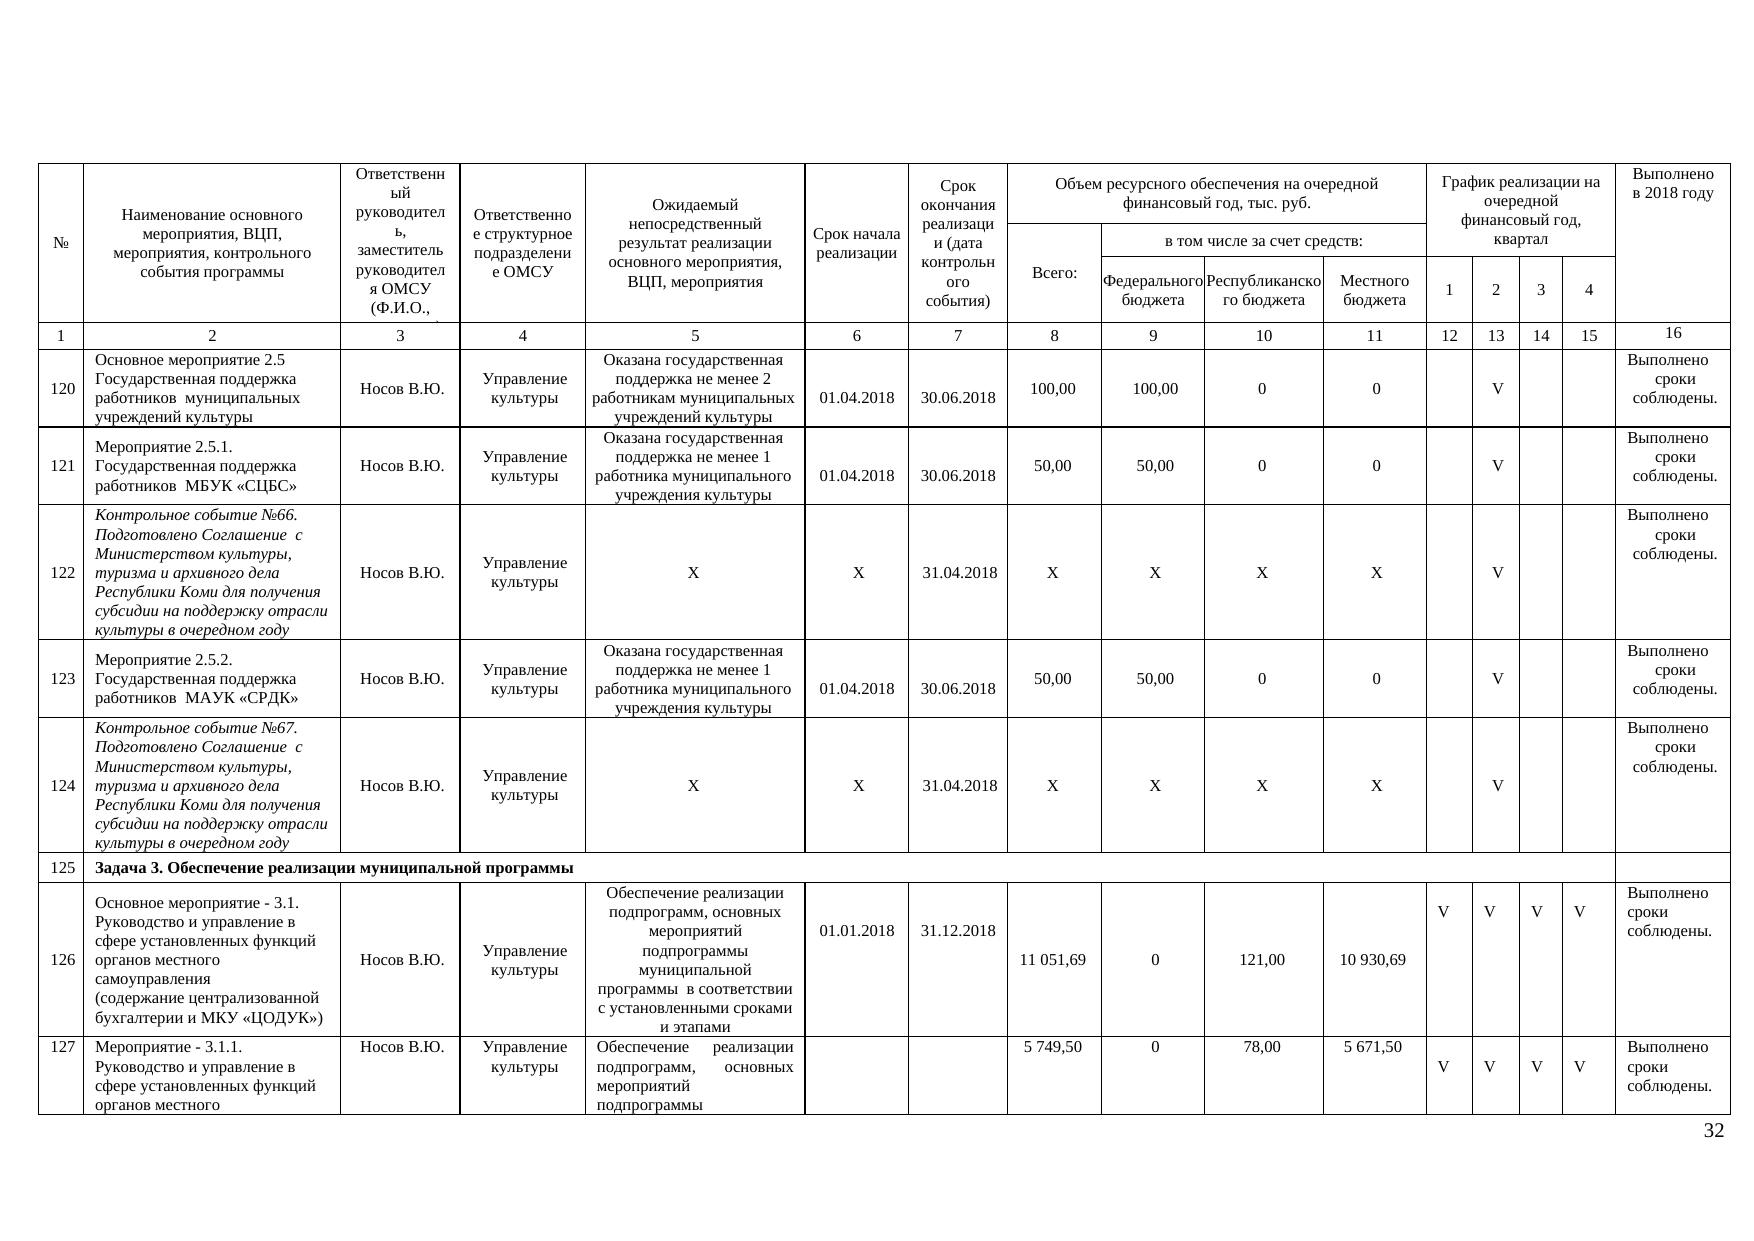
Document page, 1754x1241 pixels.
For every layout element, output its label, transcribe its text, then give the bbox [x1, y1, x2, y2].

table_cell 01.04.2018 [806, 428, 908, 504]
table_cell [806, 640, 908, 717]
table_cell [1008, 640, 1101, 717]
table_cell [1427, 505, 1472, 639]
table_cell Носов В.Ю. [341, 505, 459, 639]
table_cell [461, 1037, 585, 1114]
table_header Ожидаемый непосредственный результат реализации основного мероприятия, ВЦП, мероприятия [586, 164, 804, 322]
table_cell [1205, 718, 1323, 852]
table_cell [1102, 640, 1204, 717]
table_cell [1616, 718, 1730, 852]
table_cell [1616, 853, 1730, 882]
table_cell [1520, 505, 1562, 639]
table_header Ответственный руководитель, заместитель руководителя ОМСУ (Ф.И.О., должность) [341, 164, 459, 322]
table_cell 0 [1324, 350, 1426, 426]
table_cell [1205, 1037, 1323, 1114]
table_cell 100,00 [1008, 350, 1101, 426]
table_cell Контрольное событие №66. Подготовлено Соглашение с Министерством культуры, туризма и архивного дела Республики Коми для получения субсидии на поддержку отрасли культуры в очередном году [84, 505, 340, 639]
table_cell Республиканского бюджета [1205, 257, 1323, 322]
table_cell Х [1205, 505, 1323, 639]
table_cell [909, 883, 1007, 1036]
table_cell 122 [39, 505, 83, 639]
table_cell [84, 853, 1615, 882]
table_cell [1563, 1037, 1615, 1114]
table_cell 9 [1102, 323, 1204, 349]
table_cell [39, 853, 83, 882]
table_cell 8 [1008, 323, 1101, 349]
table_header Срок начала реализации [806, 164, 908, 322]
table_cell 7 [909, 323, 1007, 349]
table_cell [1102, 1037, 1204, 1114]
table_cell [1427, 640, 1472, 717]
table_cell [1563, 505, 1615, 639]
table_cell 11 [1324, 323, 1426, 349]
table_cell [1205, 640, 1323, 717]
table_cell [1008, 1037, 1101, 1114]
table_cell 3 [341, 323, 459, 349]
table_cell Х [1102, 505, 1204, 639]
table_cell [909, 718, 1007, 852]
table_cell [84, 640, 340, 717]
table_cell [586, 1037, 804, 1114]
table_cell 2 [1473, 257, 1519, 322]
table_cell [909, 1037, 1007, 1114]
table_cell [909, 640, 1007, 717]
table_cell Федерального бюджета [1102, 257, 1204, 322]
table_cell Управление культуры [461, 350, 585, 426]
table_cell [1427, 350, 1472, 426]
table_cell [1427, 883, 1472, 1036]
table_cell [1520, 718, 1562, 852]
table_cell [1563, 350, 1615, 426]
table_cell Местного бюджета [1324, 257, 1426, 322]
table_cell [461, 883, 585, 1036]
table_cell Выполнено сроки соблюдены. [1616, 428, 1730, 504]
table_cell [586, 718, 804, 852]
table_header Выполнено в 2018 году [1616, 164, 1730, 322]
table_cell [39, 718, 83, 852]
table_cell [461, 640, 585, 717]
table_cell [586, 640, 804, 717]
table_cell [1427, 428, 1472, 504]
table_cell Х [586, 505, 804, 639]
table_header Ответственное структурное подразделение ОМСУ [461, 164, 585, 322]
table_cell Носов В.Ю. [341, 350, 459, 426]
table_cell V [1473, 505, 1519, 639]
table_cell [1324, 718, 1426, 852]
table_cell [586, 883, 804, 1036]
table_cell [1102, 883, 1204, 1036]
table_cell 14 [1520, 323, 1562, 349]
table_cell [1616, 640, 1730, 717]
table_cell [1520, 350, 1562, 426]
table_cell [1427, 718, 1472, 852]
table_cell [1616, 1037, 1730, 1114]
table_cell 100,00 [1102, 350, 1204, 426]
table_cell [1563, 428, 1615, 504]
table_header Наименование основного мероприятия, ВЦП, мероприятия, контрольного события программы [84, 164, 340, 322]
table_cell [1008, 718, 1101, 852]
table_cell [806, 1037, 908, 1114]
table_cell 10 [1205, 323, 1323, 349]
table_cell 30.06.2018 [909, 428, 1007, 504]
table_cell 4 [461, 323, 585, 349]
table_cell Основное мероприятие 2.5 Государственная поддержка работников муниципальных учреждений культуры [84, 350, 340, 426]
table_cell Всего: [1008, 224, 1101, 322]
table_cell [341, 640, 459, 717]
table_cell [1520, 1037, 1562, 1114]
table_cell Оказана государственная поддержка не менее 2 работникам муниципальных учреждений культуры [586, 350, 804, 426]
table_cell 120 [39, 350, 83, 426]
table_cell 12 [1427, 323, 1472, 349]
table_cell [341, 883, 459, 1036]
table_cell 16 [1616, 323, 1730, 349]
table_cell 121 [39, 428, 83, 504]
table_cell 1 [39, 323, 83, 349]
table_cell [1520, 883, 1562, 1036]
table_header График реализации на очередной финансовый год, квартал [1427, 164, 1615, 256]
table_cell 4 [1563, 257, 1615, 322]
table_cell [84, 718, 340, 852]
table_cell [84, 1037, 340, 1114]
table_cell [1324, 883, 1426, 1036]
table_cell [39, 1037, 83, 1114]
table_cell Х [1324, 505, 1426, 639]
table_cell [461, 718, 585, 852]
table_header Объем ресурсного обеспечения на очередной финансовый год, тыс. руб. [1008, 164, 1426, 223]
table_cell Мероприятие 2.5.1. Государственная поддержка работников МБУК «СЦБС» [84, 428, 340, 504]
table_cell 50,00 [1008, 428, 1101, 504]
table_cell 31.04.2018 [909, 505, 1007, 639]
table_cell V [1473, 428, 1519, 504]
table_cell Управление культуры [461, 505, 585, 639]
table_cell 0 [1205, 428, 1323, 504]
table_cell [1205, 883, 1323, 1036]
table_cell Оказана государственная поддержка не менее 1 работника муниципального учреждения культуры [586, 428, 804, 504]
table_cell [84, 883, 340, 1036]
table_cell Носов В.Ю. [341, 428, 459, 504]
table_cell 5 [586, 323, 804, 349]
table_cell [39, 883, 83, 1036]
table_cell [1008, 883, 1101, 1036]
table_cell 3 [1520, 257, 1562, 322]
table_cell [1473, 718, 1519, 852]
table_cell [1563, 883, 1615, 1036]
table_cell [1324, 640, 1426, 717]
table_cell 1 [1427, 257, 1472, 322]
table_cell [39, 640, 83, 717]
table_cell Управление культуры [461, 428, 585, 504]
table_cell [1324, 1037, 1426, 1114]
table_cell Х [1008, 505, 1101, 639]
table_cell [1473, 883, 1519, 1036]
table_cell [1520, 428, 1562, 504]
table_cell в том числе за счет средств: [1102, 224, 1426, 256]
table_cell 15 [1563, 323, 1615, 349]
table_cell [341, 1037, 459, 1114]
table_cell 30.06.2018 [909, 350, 1007, 426]
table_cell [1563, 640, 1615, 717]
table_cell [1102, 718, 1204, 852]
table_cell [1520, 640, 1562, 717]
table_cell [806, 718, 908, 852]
table_cell 6 [806, 323, 908, 349]
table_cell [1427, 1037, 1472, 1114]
table_cell Х [806, 505, 908, 639]
table_cell 0 [1324, 428, 1426, 504]
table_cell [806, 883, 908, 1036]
table_cell 50,00 [1102, 428, 1204, 504]
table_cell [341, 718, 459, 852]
table_cell 2 [84, 323, 340, 349]
table_header № [39, 164, 83, 322]
table_cell 0 [1205, 350, 1323, 426]
table_cell Выполнено сроки соблюдены. [1616, 350, 1730, 426]
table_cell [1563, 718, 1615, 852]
table_cell 01.04.2018 [806, 350, 908, 426]
table_header Срок окончания реализации (дата контрольного события) [909, 164, 1007, 322]
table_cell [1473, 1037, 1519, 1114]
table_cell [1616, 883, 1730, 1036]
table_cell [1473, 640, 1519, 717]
table_cell V [1473, 350, 1519, 426]
table_cell 13 [1473, 323, 1519, 349]
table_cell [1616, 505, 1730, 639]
